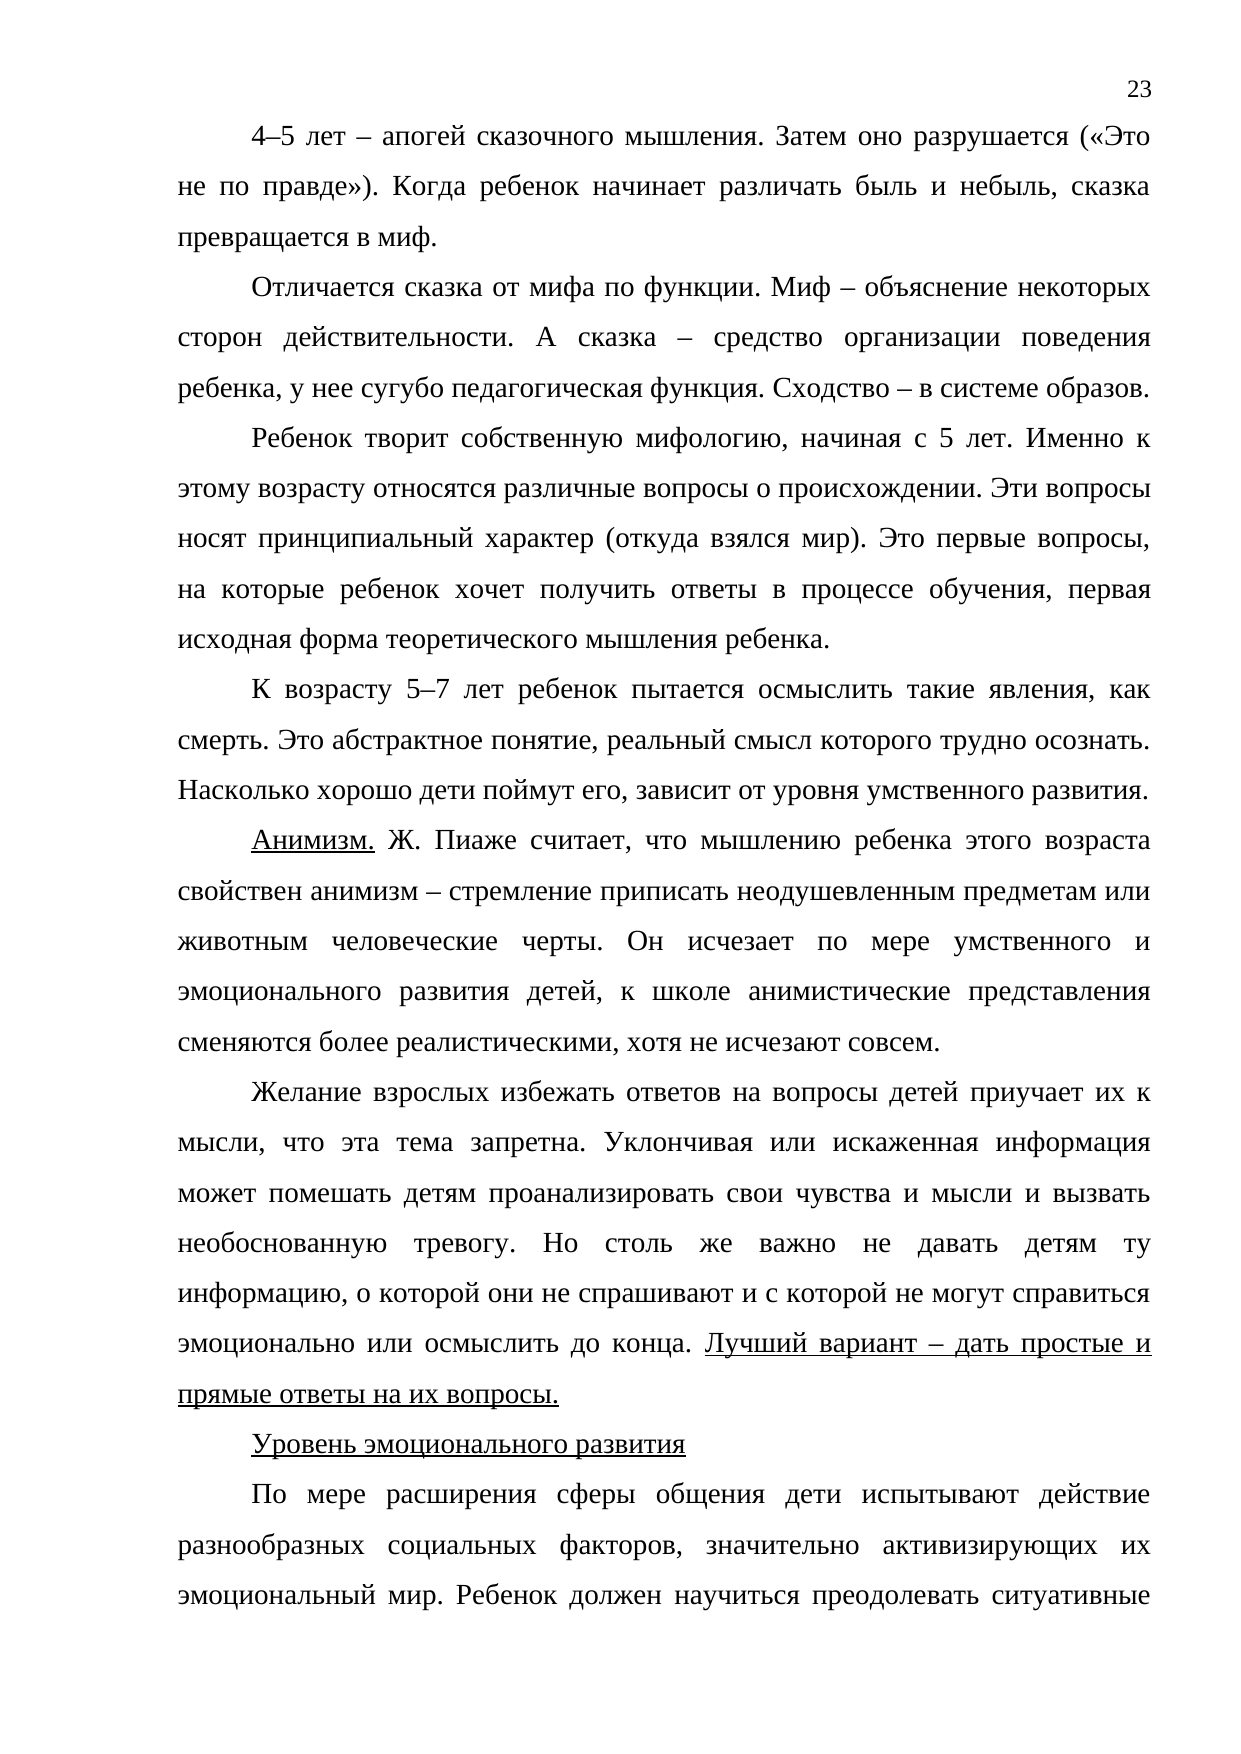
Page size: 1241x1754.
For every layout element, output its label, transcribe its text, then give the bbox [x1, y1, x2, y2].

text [177, 1477, 1152, 1611]
text Ребенок творит собственную мифологию, начиная с 5 лет. Именно к этому возрасту относятся различные вопросы о происхождении. Эти вопросы носят принципиальный характер (откуда взялся мир). Это первые вопросы, на которые ребенок хочет получить ответы в процессе обучения, первая исходная форма теоретического мышления ребенка. [177, 420, 1152, 655]
text К возрасту 5–7 лет ребенок пытается осмыслить такие явления, как смерть. Это абстрактное понятие, реальный смысл которого трудно осознать. Насколько хорошо дети поймут его, зависит от уровня умственного развития. [177, 672, 1152, 806]
text Уровень эмоционального развития [177, 1426, 1152, 1460]
text Отличается сказка от мифа по функции. Миф – объяснение некоторых сторон действительности. А сказка – средство организации поведения ребенка, у нее сугубо педагогическая функция. Сходство – в системе образов. [177, 269, 1152, 403]
text Желание взрослых избежать ответов на вопросы детей приучает их к мысли, что эта тема запретна. Уклончивая или искаженная информация может помешать детям проанализировать свои чувства и мысли и вызвать необоснованную тревогу. Но столь же важно не давать детям ту информацию, о которой они не спрашивают и с которой не могут справиться эмоционально или осмыслить до конца. Лучший вариант – дать простые и прямые ответы на их вопросы. [177, 1074, 1152, 1409]
text Анимизм. Ж. Пиаже считает, что мышлению ребенка этого возраста свойствен анимизм – стремление приписать неодушевленным предметам или животным человеческие черты. Он исчезает по мере умственного и эмоционального развития детей, к школе анимистические представления сменяются более реалистическими, хотя не исчезают совсем. [177, 822, 1152, 1057]
text 4–5 лет – апогей сказочного мышления. Затем оно разрушается («Это не по правде»). Когда ребенок начинает различать быль и небыль, сказка превращается в миф. [177, 118, 1152, 252]
